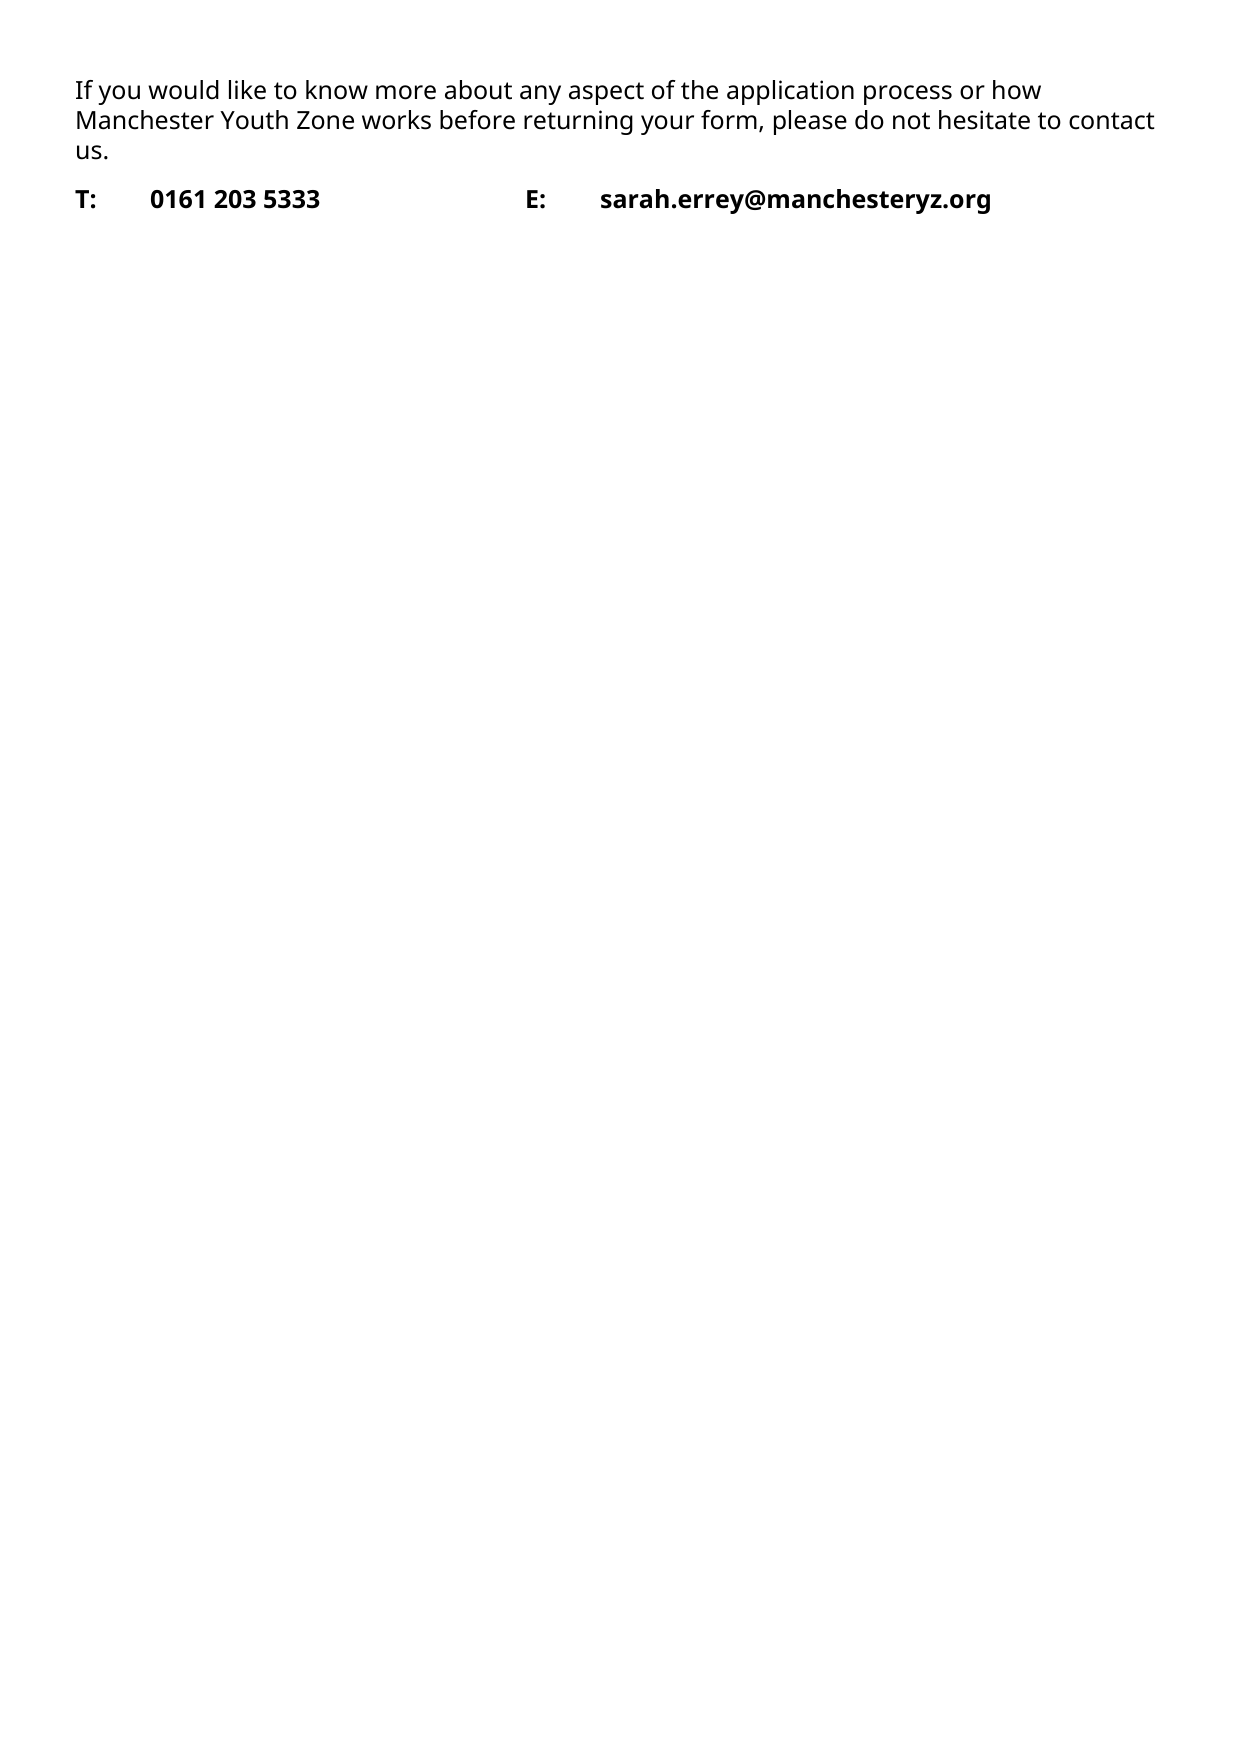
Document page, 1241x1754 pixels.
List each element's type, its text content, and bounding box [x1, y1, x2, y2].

text T: 0161 203 5333 E: sarah.errey@manchesteryz.org [75, 184, 1165, 214]
text If you would like to know more about any aspect of the application process or how Manchester Youth Zone works before returning your form, please do not hesitate to contact us. [75, 75, 1165, 167]
